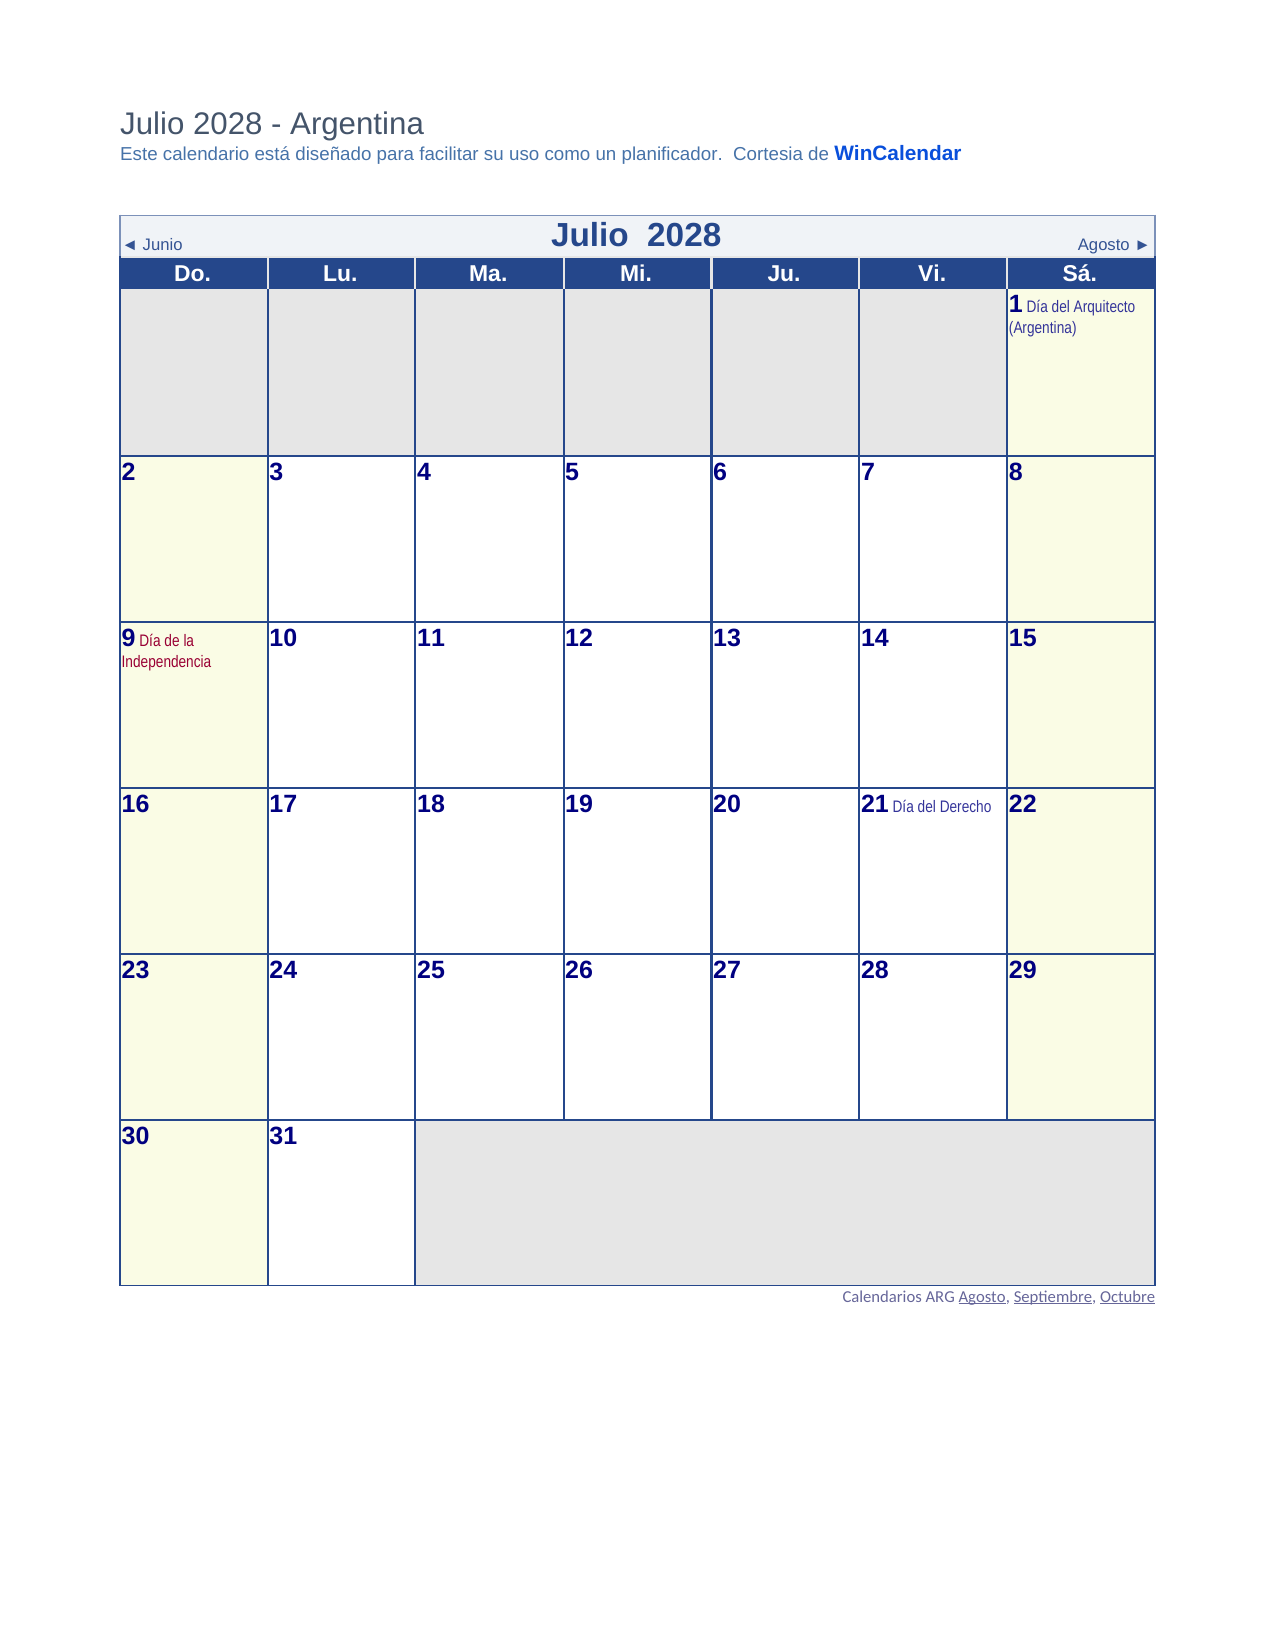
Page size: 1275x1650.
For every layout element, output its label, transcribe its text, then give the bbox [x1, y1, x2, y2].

table_cell Do. [121, 258, 267, 289]
table_cell 25 [416, 955, 563, 1119]
table_cell 13 [713, 623, 858, 787]
table_cell [121, 289, 267, 455]
table_cell 1 Día del Arquitecto (Argentina) [1008, 289, 1154, 455]
table_cell 10 [269, 623, 414, 787]
table_cell 16 [121, 789, 267, 953]
table_cell [416, 1121, 1154, 1285]
table_cell 24 [269, 955, 414, 1119]
table_cell [416, 289, 563, 455]
table_cell 14 [860, 623, 1006, 787]
table_header ◄ Junio [121, 216, 268, 256]
table_cell 9 Día de la Independencia [121, 623, 267, 787]
table_cell 21 Día del Derecho [860, 789, 1006, 953]
table_cell 17 [269, 789, 414, 953]
table_cell 20 [713, 789, 858, 953]
table_cell 22 [1008, 789, 1154, 953]
table_header Julio 2028 [268, 216, 1007, 256]
table_cell [269, 289, 414, 455]
table_cell 11 [416, 623, 563, 787]
table_cell 6 [713, 457, 858, 621]
table_cell [860, 289, 1006, 455]
table_cell Mi. [565, 258, 710, 289]
table_cell 5 [565, 457, 710, 621]
table_cell Lu. [269, 258, 414, 289]
table_cell 19 [565, 789, 710, 953]
table_cell 29 [1008, 955, 1154, 1119]
table_cell 3 [269, 457, 414, 621]
table_cell Ju. [713, 258, 858, 289]
table_cell 26 [565, 955, 710, 1119]
table_cell 31 [269, 1121, 414, 1285]
text Julio 2028 - Argentina Este calendario está diseñado para facilitar su uso como un planificador. Cortesia de WinCalendar [120, 105, 1155, 193]
table_cell Sá. [1008, 258, 1154, 289]
table_cell 7 [860, 457, 1006, 621]
table_cell [713, 289, 858, 455]
table_cell 30 [121, 1121, 267, 1285]
text Calendarios ARG Agosto, Septiembre, Octubre [120, 1286, 1155, 1306]
table_cell 8 [1008, 457, 1154, 621]
table_cell 4 [416, 457, 563, 621]
table_cell [565, 289, 710, 455]
table_cell 2 [121, 457, 267, 621]
table_cell Vi. [860, 258, 1006, 289]
table_cell 27 [713, 955, 858, 1119]
table_cell 28 [860, 955, 1006, 1119]
table_cell 23 [121, 955, 267, 1119]
table_cell 15 [1008, 623, 1154, 787]
table_cell 18 [416, 789, 563, 953]
table_cell 12 [565, 623, 710, 787]
table_cell Ma. [416, 258, 563, 289]
table_header Agosto ► [1007, 216, 1154, 256]
